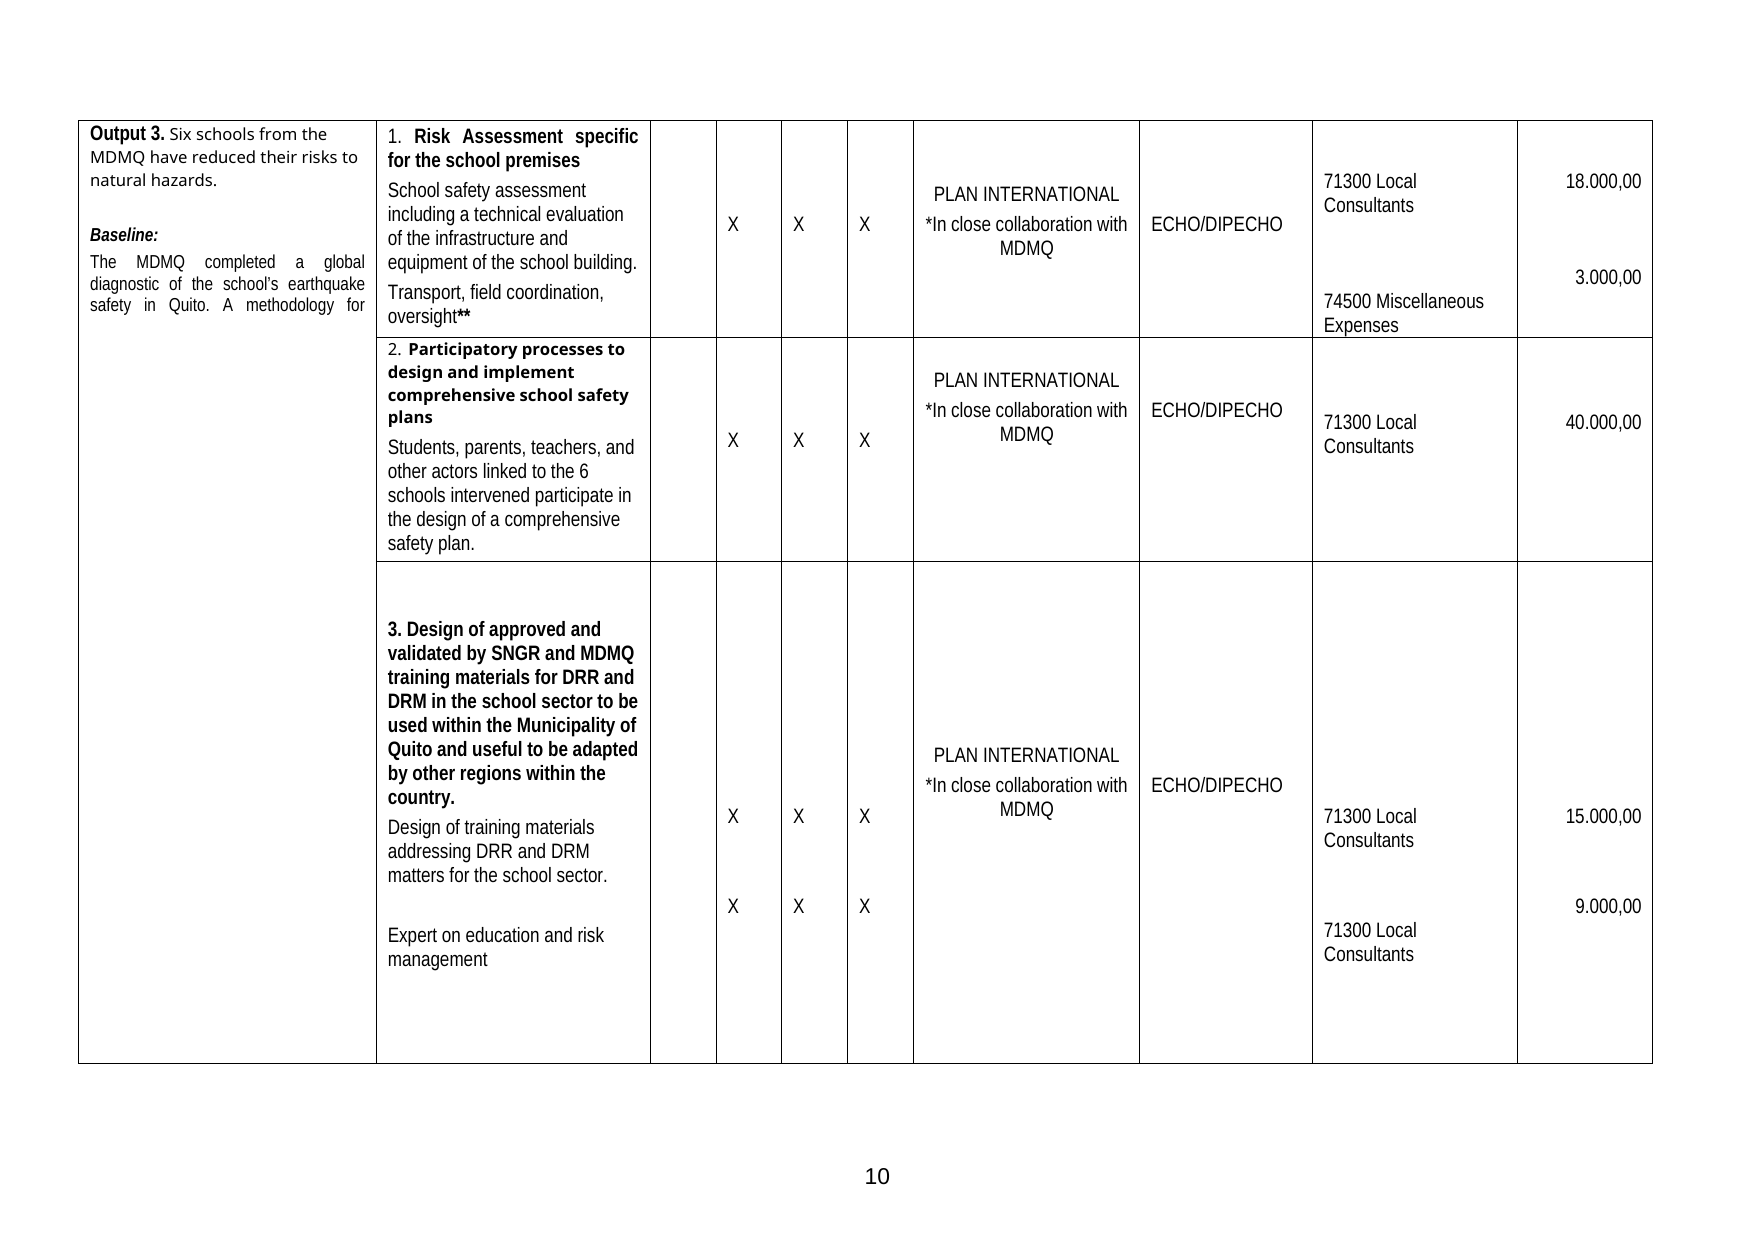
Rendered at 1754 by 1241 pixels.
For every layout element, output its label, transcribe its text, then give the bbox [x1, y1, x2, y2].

table_cell [651, 562, 716, 1063]
table_cell X [782, 121, 847, 337]
table_cell Output 3. Six schools from the MDMQ have reduced their risks to natural hazards. Baseline: The MDMQ completed a global diagnostic of the school’s earthquake safety in Quito. A methodology for physical evaluation of school buildings is available which will be used to assess the physical vulnerability of 6 pilot schools. Indicators: At least six schools in two administrative zones of the MDMQ have implemented concrete DRR including an evaluation of physical vulnerability reduction. Targets: Six schools in the MDMQ count on comprehensive school safety plans that address physical and organizational vulnerability. A guide for the analysis of hazards, vulnerabilities and capacities with the participation of children and adolescents from the MDMQ. Related CP outcome: National and local DRR strategies are available. [79, 121, 376, 1063]
table_cell X X [848, 562, 913, 1063]
table_cell 2. Participatory processes to design and implement comprehensive school safety plans Students, parents, teachers, and other actors linked to the 6 schools intervened participate in the design of a comprehensive safety plan. [377, 338, 650, 561]
table_cell PLAN INTERNATIONAL *In close collaboration with MDMQ [914, 121, 1139, 337]
table_cell X X [782, 562, 847, 1063]
table_cell 3. Design of approved and validated by SNGR and MDMQ training materials for DRR and DRM in the school sector to be used within the Municipality of Quito and useful to be adapted by other regions within the country. Design of training materials addressing DRR and DRM matters for the school sector. Expert on education and risk management [377, 562, 650, 1063]
table_cell 18.000,00 3.000,00 [1518, 121, 1652, 337]
table_cell PLAN INTERNATIONAL *In close collaboration with MDMQ [914, 338, 1139, 561]
table_cell X [717, 338, 781, 561]
table_cell 71300 Local Consultants 71300 Local Consultants [1313, 562, 1517, 1063]
table_cell ECHO/DIPECHO [1140, 121, 1312, 337]
table_cell 40.000,00 [1518, 338, 1652, 561]
table_cell 71300 Local Consultants [1313, 338, 1517, 561]
table_cell X [848, 121, 913, 337]
table_cell [651, 338, 716, 561]
table_cell ECHO/DIPECHO [1140, 338, 1312, 561]
table_cell [651, 121, 716, 337]
table_cell 15.000,00 9.000,00 [1518, 562, 1652, 1063]
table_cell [914, 562, 1139, 1063]
table_cell X X [717, 562, 781, 1063]
table_cell X [848, 338, 913, 561]
table_cell X [717, 121, 781, 337]
table_cell 1. Risk Assessment specific for the school premises School safety assessment including a technical evaluation of the infrastructure and equipment of the school building. Transport, field coordination, oversight** [377, 121, 650, 337]
table_cell X [782, 338, 847, 561]
table_cell 71300 Local Consultants 74500 Miscellaneous Expenses [1313, 121, 1517, 337]
table_cell ECHO/DIPECHO [1140, 562, 1312, 1063]
